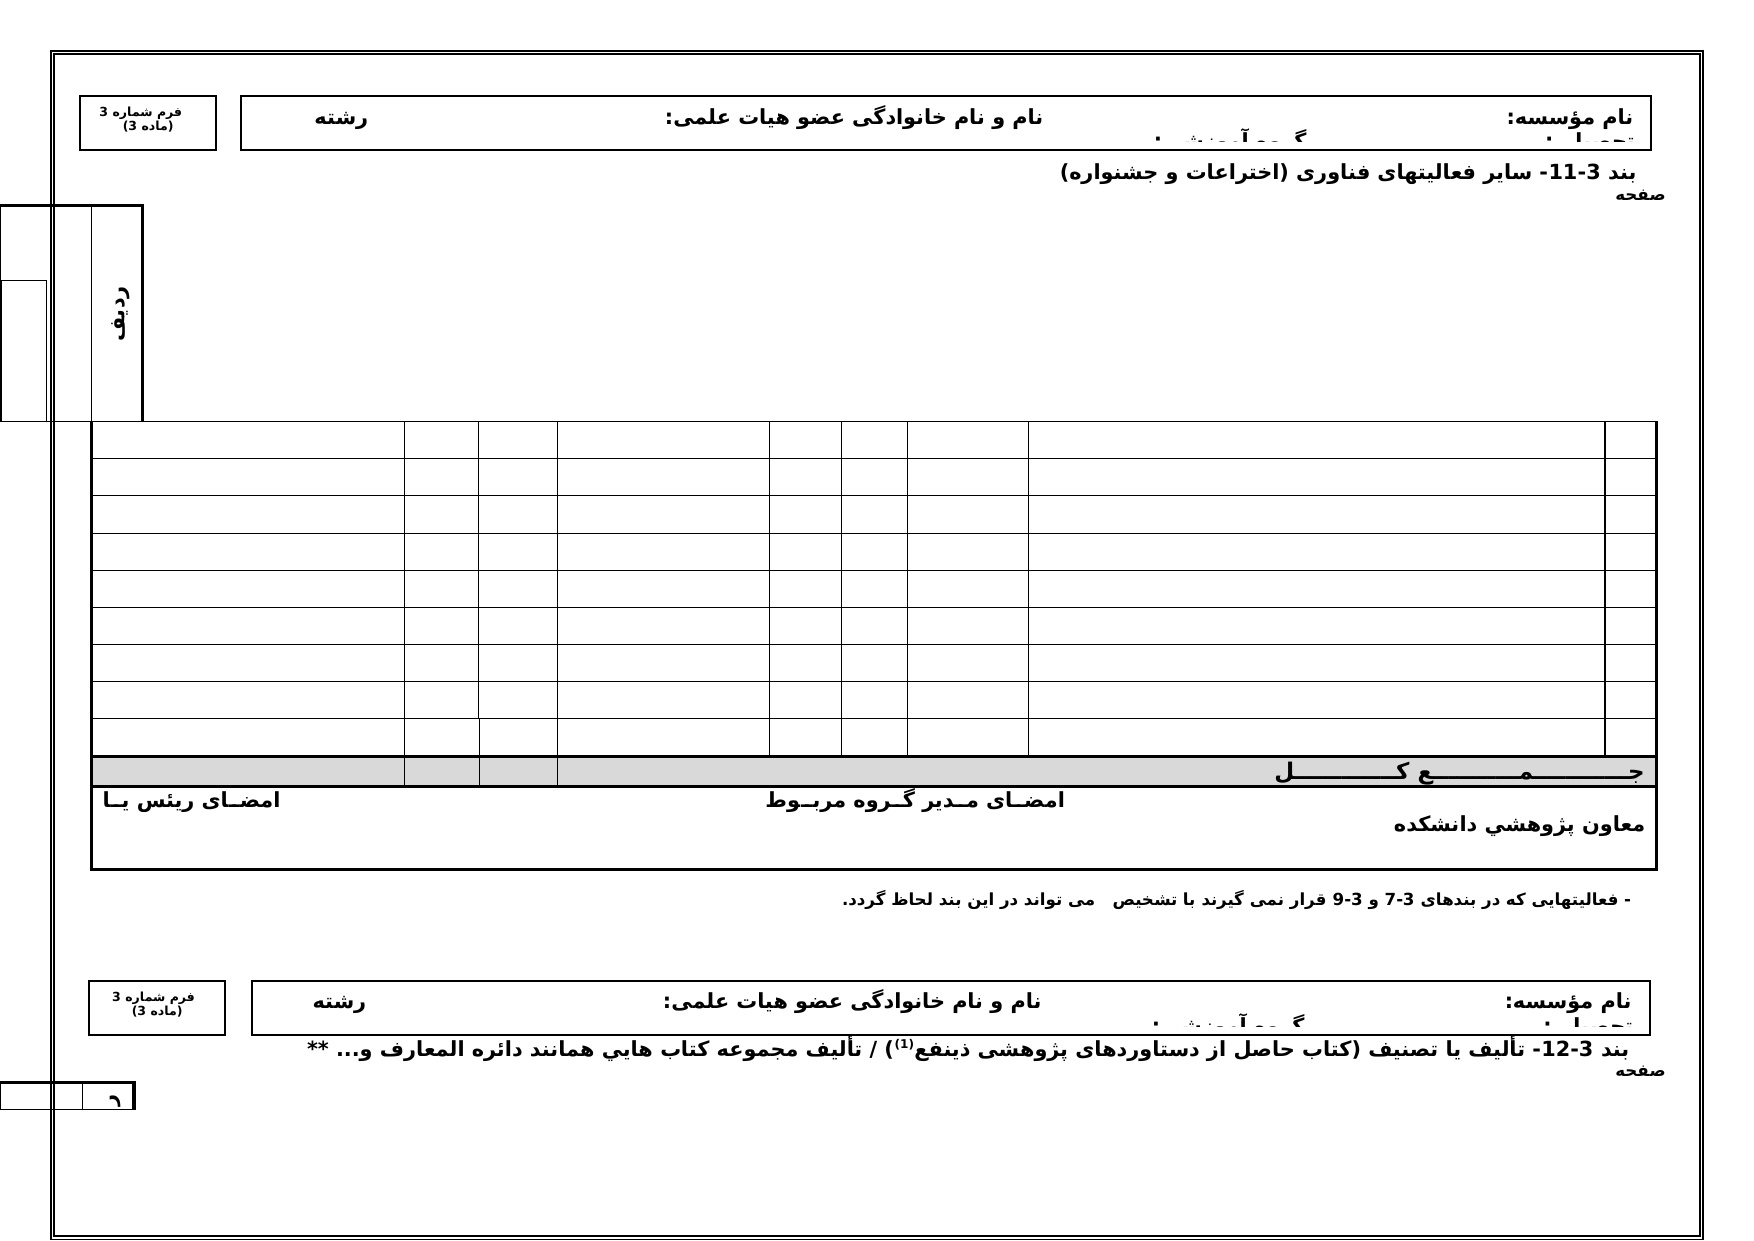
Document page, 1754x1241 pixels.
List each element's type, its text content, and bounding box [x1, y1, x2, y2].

table_cell [558, 534, 769, 569]
table_cell [770, 682, 841, 718]
table_cell [770, 719, 841, 755]
table_cell [1029, 496, 1604, 532]
table_cell [405, 571, 478, 607]
table_cell [1606, 422, 1655, 458]
table_cell [1606, 682, 1655, 718]
table_cell [558, 608, 769, 644]
table_cell [1606, 459, 1655, 495]
table_cell [1029, 459, 1604, 495]
table_cell [479, 459, 557, 495]
table_cell [93, 682, 404, 718]
table_cell [479, 645, 557, 681]
table_cell [770, 459, 841, 495]
table_cell [558, 719, 769, 755]
table_cell [1029, 608, 1604, 644]
table_cell [908, 719, 1028, 755]
table_cell [405, 608, 478, 644]
table_cell [770, 496, 841, 532]
table_cell [558, 422, 769, 458]
table_cell [93, 534, 404, 569]
table_cell [93, 608, 404, 644]
table_cell [93, 459, 404, 495]
table_cell [558, 645, 769, 681]
table_cell [1029, 682, 1604, 718]
table_cell [558, 571, 769, 607]
table_cell [479, 422, 557, 458]
table_cell [1606, 534, 1655, 569]
table_cell [405, 422, 478, 458]
table_cell [93, 422, 404, 458]
table_cell [1029, 571, 1604, 607]
table_cell [1606, 496, 1655, 532]
table_cell [908, 682, 1028, 718]
text بند 3-12- تألیف یا تصنیف (کتاب حاصل از دستاوردهای پژوهشی ذینفع(1)) / تأليف مجموعه كتاب هايي همانند دائره المعارف و... ** صفحه [55, 1037, 1665, 1081]
table_cell [770, 422, 841, 458]
table_cell [908, 459, 1028, 495]
table_cell [842, 682, 907, 718]
table_cell [770, 608, 841, 644]
table_cell [908, 608, 1028, 644]
table_cell [908, 645, 1028, 681]
table_cell [1029, 645, 1604, 681]
table_cell [479, 496, 557, 532]
table_cell [842, 645, 907, 681]
table_cell [480, 719, 557, 755]
table_header ردیف [83, 1084, 132, 1109]
table_cell [1606, 608, 1655, 644]
table_cell [479, 534, 557, 569]
table_cell [405, 758, 479, 785]
table_cell امضای مدیر گروه مربوط امضای ريئس يا معاون پژوهشي دانشکده [93, 788, 1655, 867]
table_cell [558, 459, 769, 495]
table_cell [558, 496, 769, 532]
table_cell [405, 534, 478, 569]
table_cell [842, 459, 907, 495]
text - فعالیتهایی که در بندهای 3-7 و 3-9 قرار نمی گیرند با تشخیص می تواند در این بند لحاظ گردد. [74, 890, 1631, 909]
table_cell [842, 496, 907, 532]
table_cell [1606, 571, 1655, 607]
table_cell [770, 645, 841, 681]
table_cell [842, 571, 907, 607]
table_cell [405, 459, 478, 495]
table_cell [405, 645, 478, 681]
table_cell [93, 719, 404, 755]
text بند 3-11- سایر فعالیتهای فناوری (اختراعات و جشنواره) صفحه [55, 160, 1665, 204]
table_cell جــــــــــــمـــــــــــع کـــــــــــــل [558, 758, 1655, 785]
table_cell [908, 534, 1028, 569]
table_cell [93, 571, 404, 607]
table_cell [479, 571, 557, 607]
table_cell [479, 608, 557, 644]
table_cell [1029, 719, 1604, 755]
table_cell [842, 534, 907, 569]
table_header ردیف [92, 207, 141, 421]
table_cell [1029, 422, 1604, 458]
table_cell [908, 422, 1028, 458]
table_cell [1606, 719, 1655, 755]
table_cell [908, 496, 1028, 532]
table_cell [558, 682, 769, 718]
table_cell [770, 534, 841, 569]
table_cell [93, 645, 404, 681]
table_cell [405, 719, 479, 755]
table_cell [479, 682, 557, 718]
table_cell [405, 682, 478, 718]
table_cell [842, 608, 907, 644]
table_cell [842, 422, 907, 458]
table_cell [93, 758, 404, 785]
table_cell [93, 496, 404, 532]
table_cell [908, 571, 1028, 607]
table_cell [480, 758, 557, 785]
table_cell [770, 571, 841, 607]
table_cell [405, 496, 478, 532]
table_cell [1606, 645, 1655, 681]
table_cell [842, 719, 907, 755]
table_cell [1029, 534, 1604, 569]
